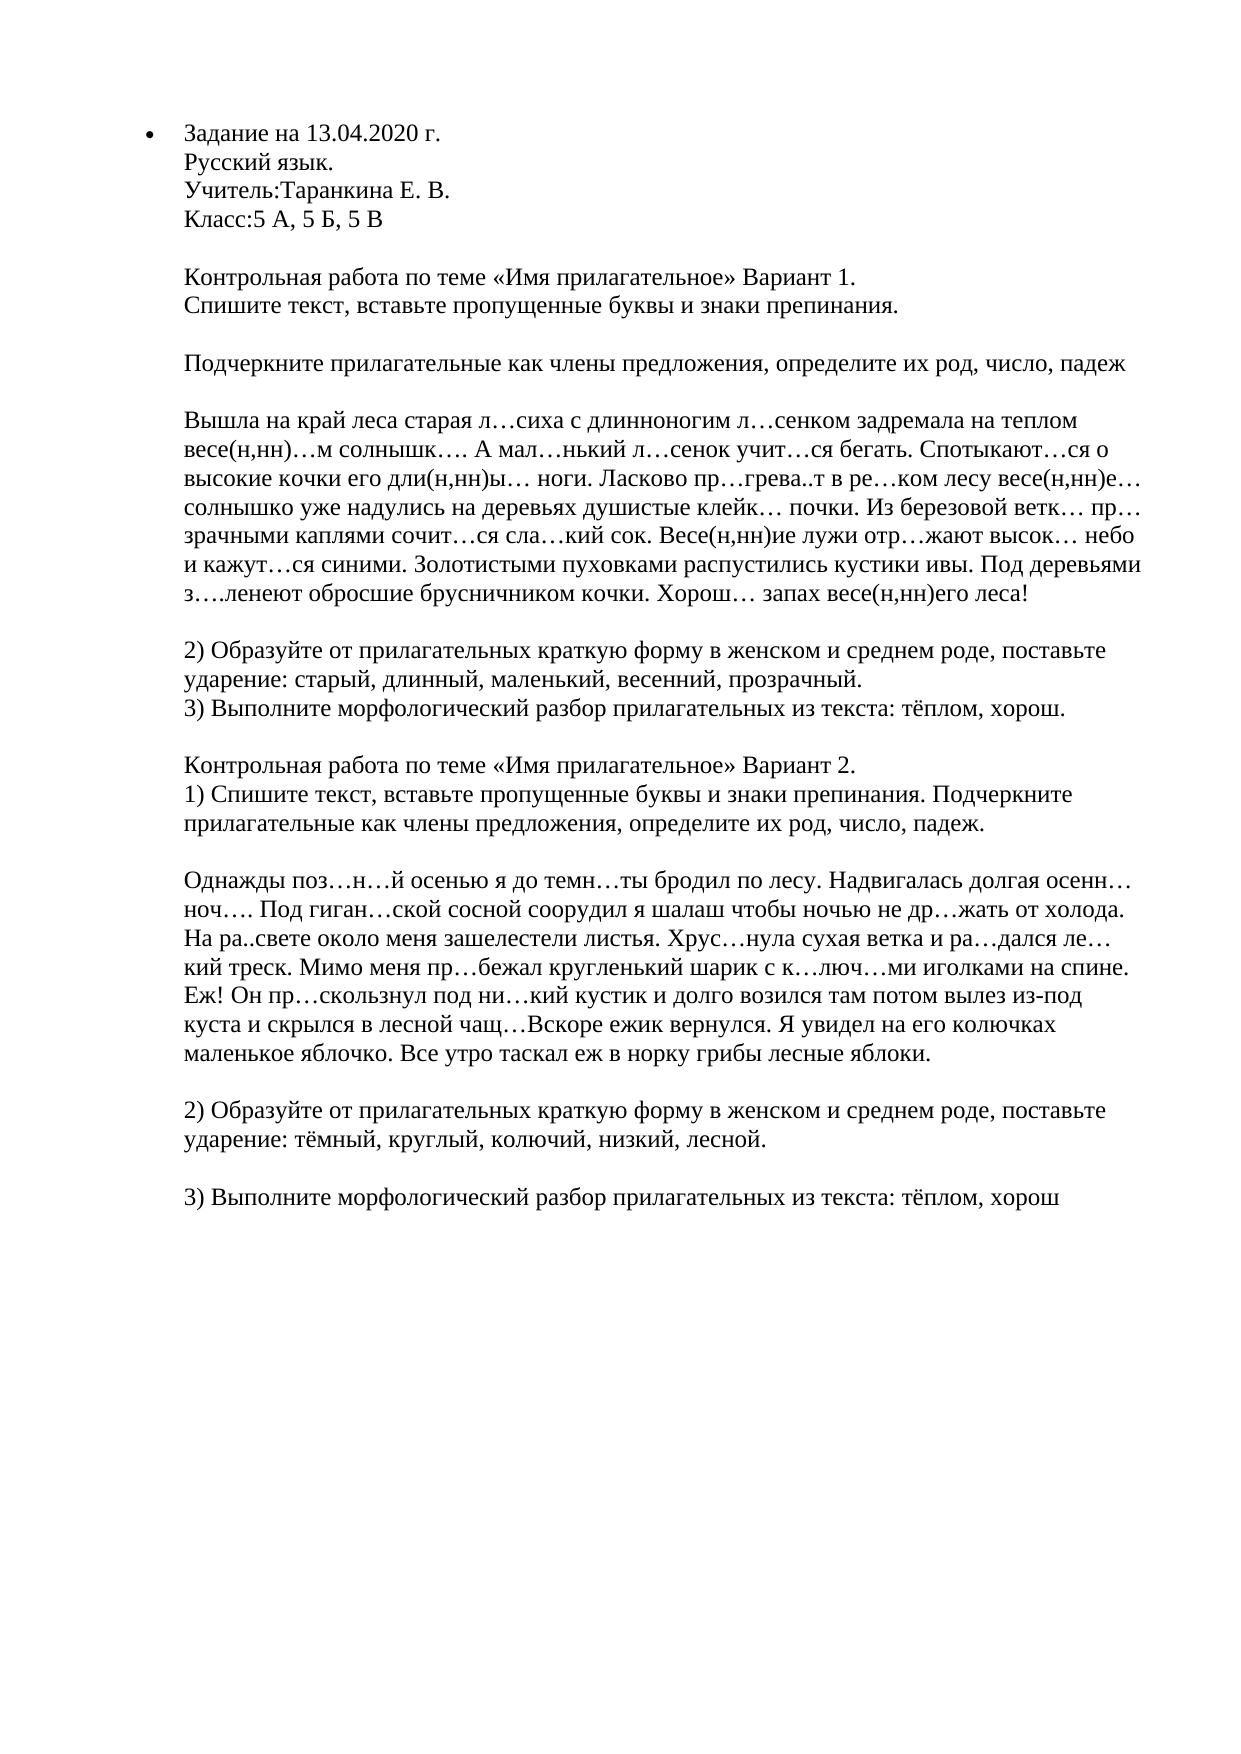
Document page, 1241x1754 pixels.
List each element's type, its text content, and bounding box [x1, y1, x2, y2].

list Задание на 13.04.2020 г. Русский язык. Учитель:Таранкина Е. В. Класс:5 А, 5 Б, 5 В Контрольная работа по теме «Имя прилагательное» Вариант 1. Спишите текст, вставьте пропущенные буквы и знаки препинания. Подчеркните прилагательные как члены предложения, определите их род, число, падеж Вышла на край леса старая л…сиха с длинноногим л…сенком задремала на теплом весе(н,нн)…м солнышк…. А мал…нький л…сенок учит…ся бегать. Спотыкают…ся о высокие кочки его дли(н,нн)ы… ноги. Ласково пр…грева..т в ре…ком лесу весе(н,нн)е… солнышко уже надулись на деревьях душистые клейк… почки. Из березовой ветк… пр…зрачными каплями сочит…ся сла…кий сок. Весе(н,нн)ие лужи отр…жают высок… небо и кажут…ся синими. Золотистыми пуховками распустились кустики ивы. Под деревьями з….ленеют обросшие брусничником кочки. Хорош… запах весе(н,нн)его леса! 2) Образуйте от прилагательных краткую форму в женском и среднем роде, поставьте ударение: старый, длинный, маленький, весенний, прозрачный. 3) Выполните морфологический разбор прилагательных из текста: тёплом, хорош. Контрольная работа по теме «Имя прилагательное» Вариант 2. 1) Спишите текст, вставьте пропущенные буквы и знаки препинания. Подчеркните прилагательные как члены предложения, определите их род, число, падеж. Однажды поз…н…й осенью я до темн…ты бродил по лесу. Надвигалась долгая осенн… ноч…. Под гиган…ской сосной соорудил я шалаш чтобы ночью не др…жать от холода. На ра..свете около меня зашелестели листья. Хрус…нула сухая ветка и ра…дался ле…кий треск. Мимо меня пр…бежал кругленький шарик с к…люч…ми иголками на спине. Еж! Он пр…скользнул под ни…кий кустик и долго возился там потом вылез из-под куста и скрылся в лесной чащ…Вскоре ежик вернулся. Я увидел на его колючках маленькое яблочко. Все утро таскал еж в норку грибы лесные яблоки. 2) Образуйте от прилагательных краткую форму в женском и среднем роде, поставьте ударение: тёмный, круглый, колючий, низкий, лесной. 3) Выполните морфологический разбор прилагательных из текста: тёплом, хорош [146, 118, 1145, 1211]
